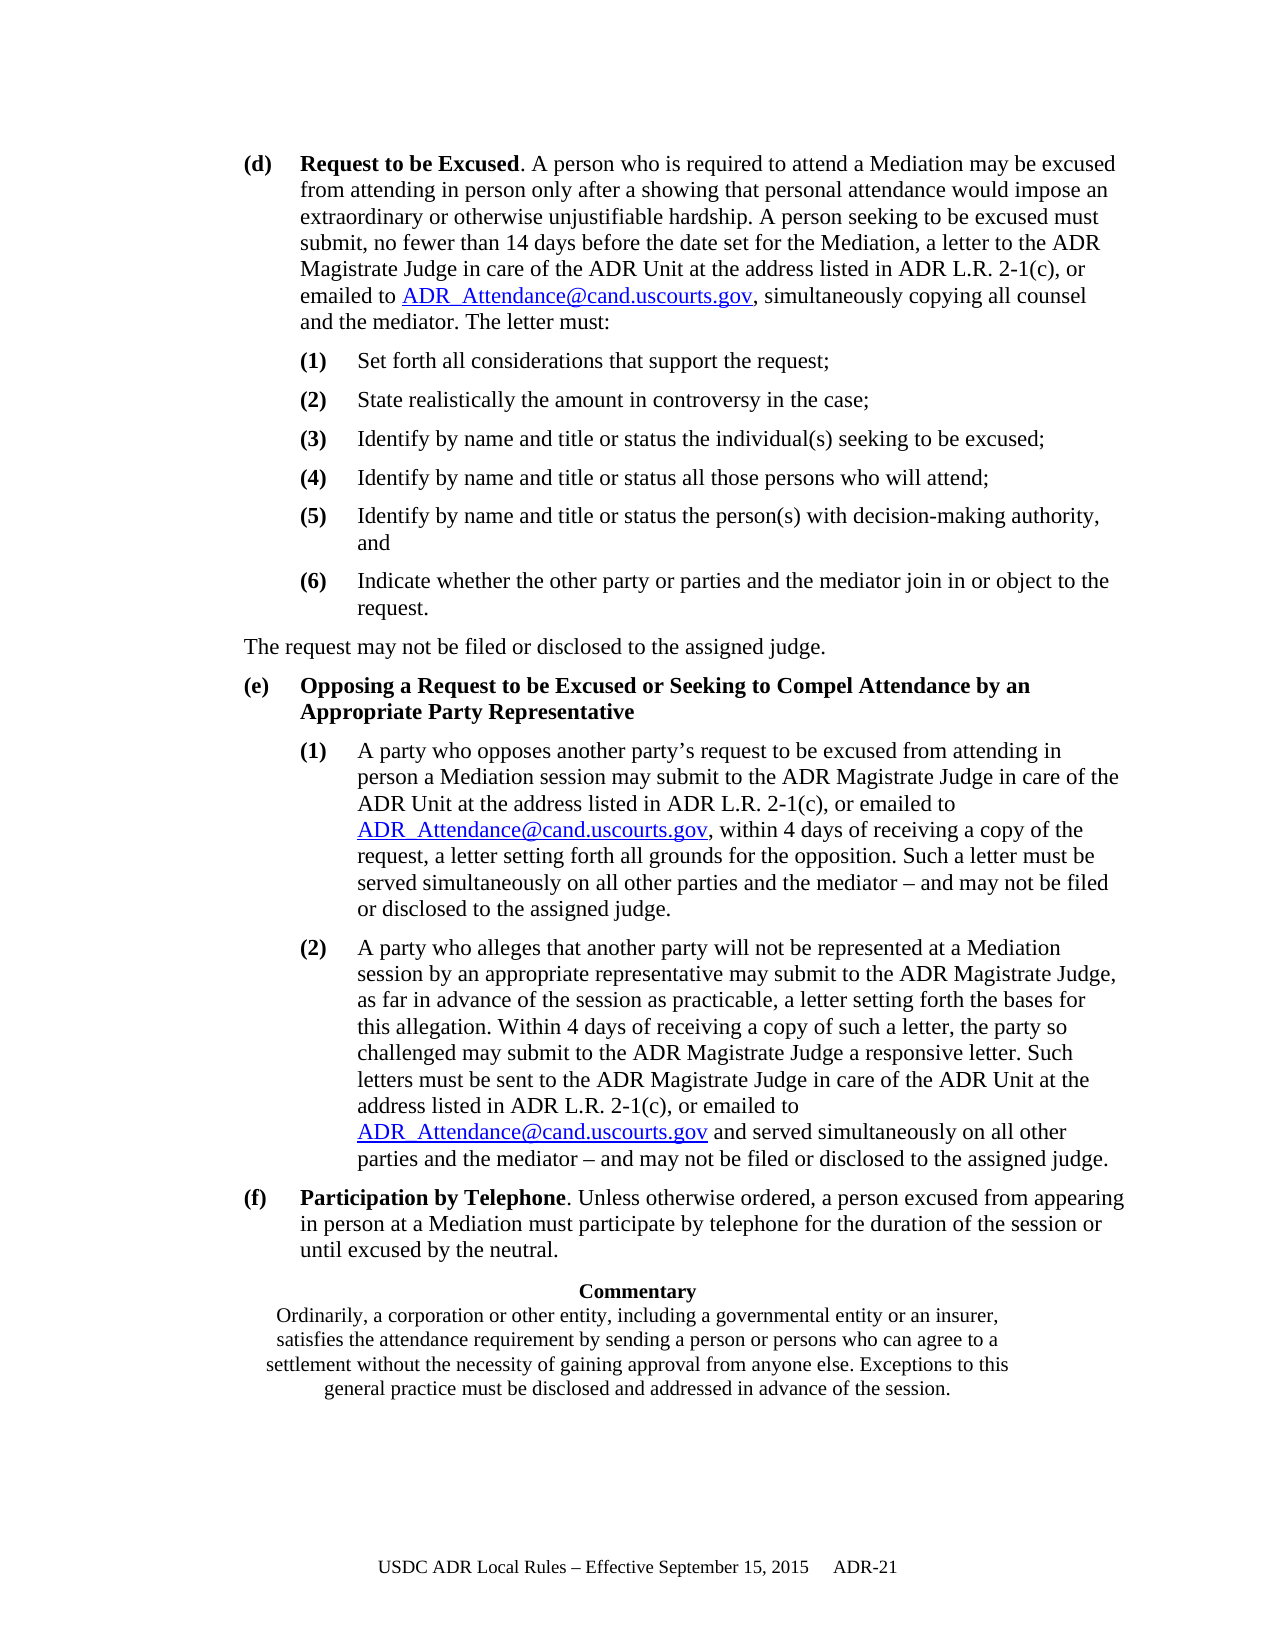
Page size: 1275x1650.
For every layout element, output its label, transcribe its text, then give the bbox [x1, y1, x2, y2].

list State realistically the amount in controversy in the case; [300, 386, 1125, 412]
list A party who alleges that another party will not be represented at a Mediation session by an appropriate representative may submit to the ADR Magistrate Judge, as far in advance of the session as practicable, a letter setting forth the bases for this allegation. Within 4 days of receiving a copy of such a letter, the party so challenged may submit to the ADR Magistrate Judge a responsive letter. Such letters must be sent to the ADR Magistrate Judge in care of the ADR Unit at the address listed in ADR L.R. 2-1(c), or emailed to ADR_Attendance@cand.uscourts.gov and served simultaneously on all other parties and the mediator – and may not be filed or disclosed to the assigned judge. [300, 934, 1125, 1171]
subtitle Commentary [262, 1279, 1012, 1303]
list Set forth all considerations that support the request; [300, 347, 1125, 373]
list Identify by name and title or status the person(s) with decision-making authority, and [300, 502, 1125, 555]
text (f) Participation by Telephone. Unless otherwise ordered, a person excused from appearing in person at a Mediation must participate by telephone for the duration of the session or until excused by the neutral. [244, 1183, 1125, 1263]
text Ordinarily, a corporation or other entity, including a governmental entity or an insurer, satisfies the attendance requirement by sending a person or persons who can agree to a settlement without the necessity of gaining approval from anyone else. Exceptions to this general practice must be disclosed and addressed in advance of the session. [262, 1303, 1012, 1399]
list Identify by name and title or status all those persons who will attend; [300, 463, 1125, 490]
subtitle (e) Opposing a Request to be Excused or Seeking to Compel Attendance by an Appropriate Party Representative [244, 672, 1125, 724]
text The request may not be filed or disclosed to the assigned judge. [244, 633, 1125, 659]
list Identify by name and title or status the individual(s) seeking to be excused; [300, 425, 1125, 451]
list Indicate whether the other party or parties and the mediator join in or object to the request. [300, 568, 1125, 620]
list A party who opposes another party’s request to be excused from attending in person a Mediation session may submit to the ADR Magistrate Judge in care of the ADR Unit at the address listed in ADR L.R. 2-1(c), or emailed to ADR_Attendance@cand.uscourts.gov, within 4 days of receiving a copy of the request, a letter setting forth all grounds for the opposition. Such a letter must be served simultaneously on all other parties and the mediator – and may not be filed or disclosed to the assigned judge. [300, 737, 1125, 921]
text (d) Request to be Excused. A person who is required to attend a Mediation may be excused from attending in person only after a showing that personal attendance would impose an extraordinary or otherwise unjustifiable hardship. A person seeking to be excused must submit, no fewer than 14 days before the date set for the Mediation, a letter to the ADR Magistrate Judge in care of the ADR Unit at the address listed in ADR L.R. 2-1(c), or emailed to ADR_Attendance@cand.uscourts.gov, simultaneously copying all counsel and the mediator. The letter must: [244, 150, 1125, 334]
